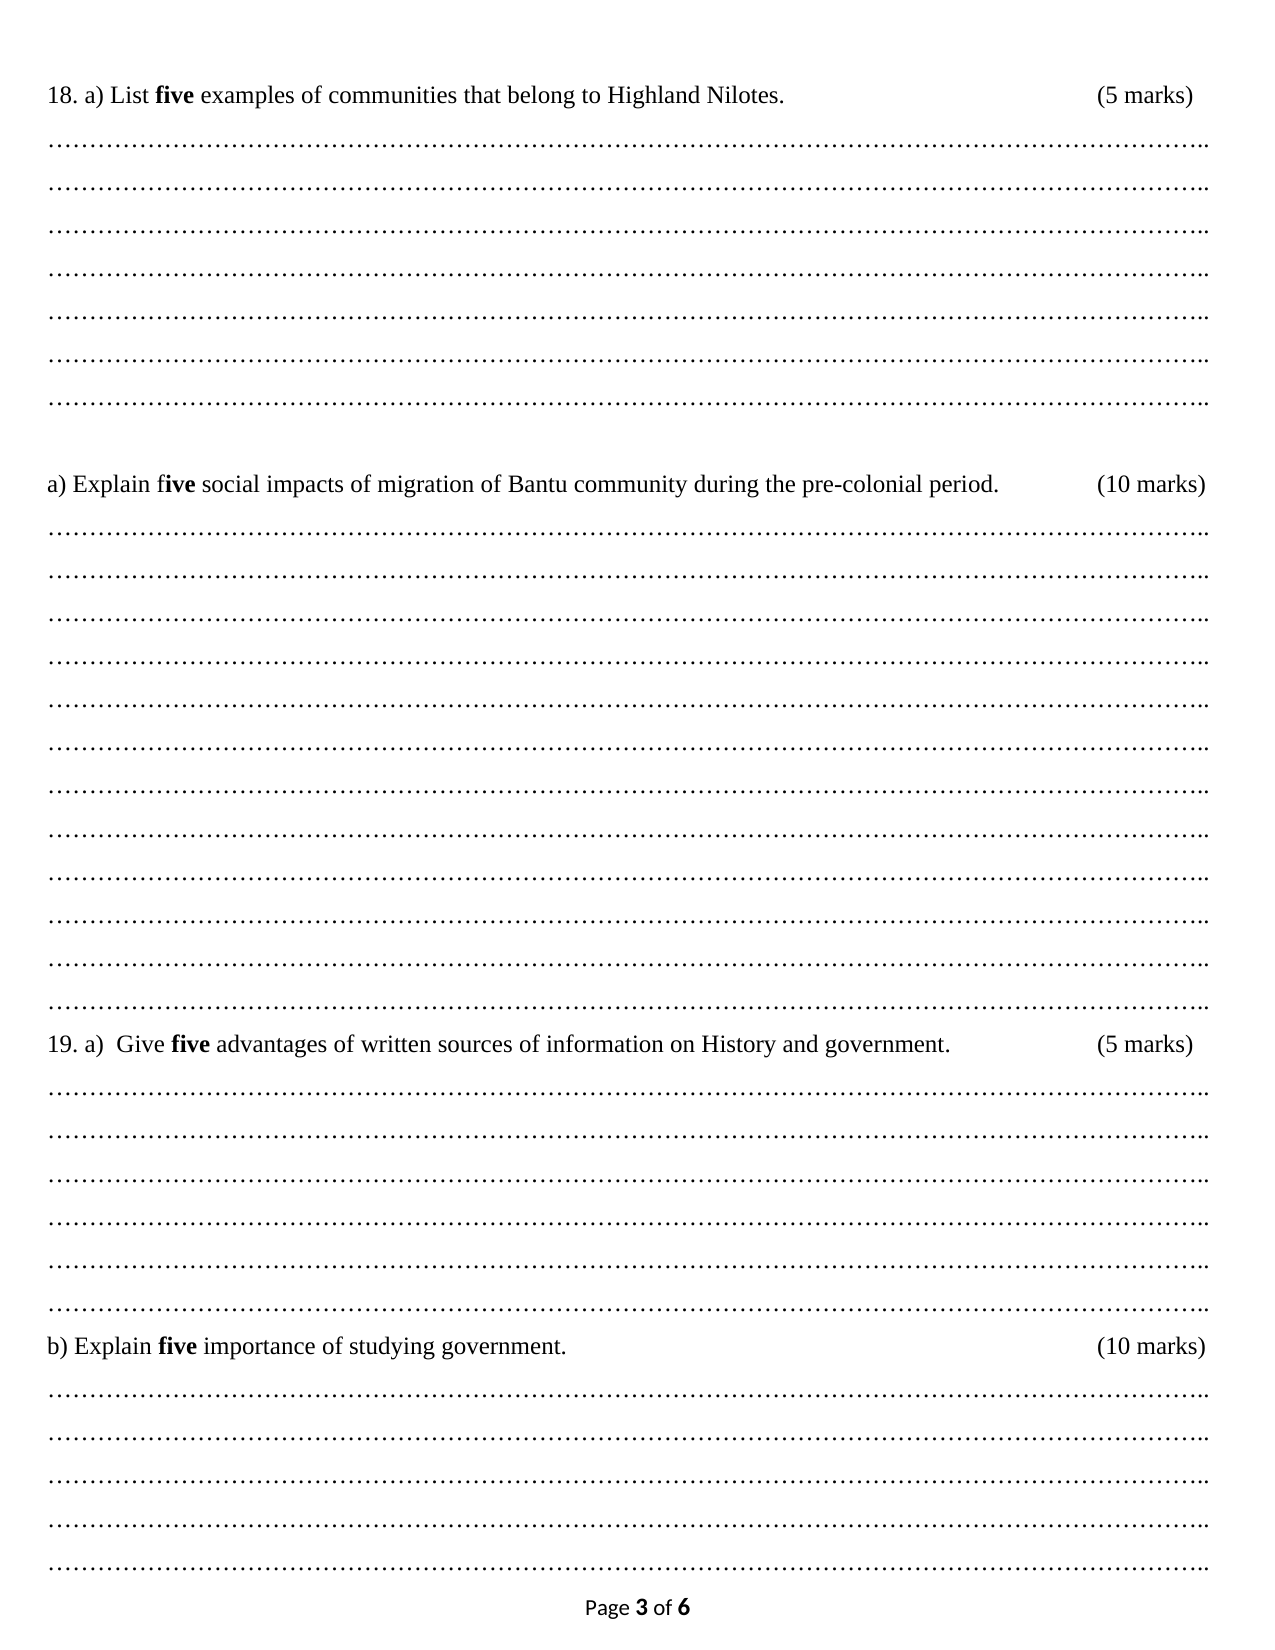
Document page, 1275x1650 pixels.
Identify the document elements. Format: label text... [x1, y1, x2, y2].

text ………………………………………………………………………………………………………………………….. [47, 339, 1228, 368]
text ………………………………………………………………………………………………………………………….. [47, 598, 1228, 627]
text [47, 210, 1228, 239]
text ………………………………………………………………………………………………………………………….. [47, 771, 1228, 799]
text ………………………………………………………………………………………………………………………….. [47, 296, 1228, 325]
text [47, 167, 1228, 196]
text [47, 253, 1228, 282]
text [47, 1547, 1228, 1576]
text ………………………………………………………………………………………………………………………….. [47, 382, 1228, 411]
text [47, 1461, 1228, 1489]
text ………………………………………………………………………………………………………………………….. [47, 943, 1228, 972]
text b) Explain five importance of studying government. (10 marks) [47, 1331, 1228, 1360]
text ………………………………………………………………………………………………………………………….. [47, 1202, 1228, 1231]
text ………………………………………………………………………………………………………………………….. [47, 857, 1228, 886]
text ………………………………………………………………………………………………………………………….. [47, 1072, 1228, 1101]
text ………………………………………………………………………………………………………………………….. [47, 727, 1228, 756]
text 18. a) List five examples of communities that belong to Highland Nilotes. (5 marks) [47, 81, 1228, 109]
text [47, 1504, 1228, 1532]
text ………………………………………………………………………………………………………………………….. [47, 814, 1228, 842]
text ………………………………………………………………………………………………………………………….. [47, 1288, 1228, 1317]
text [47, 124, 1228, 152]
text ………………………………………………………………………………………………………………………….. [47, 986, 1228, 1015]
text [47, 1374, 1228, 1403]
text ………………………………………………………………………………………………………………………….. [47, 684, 1228, 713]
text ………………………………………………………………………………………………………………………….. [47, 1245, 1228, 1274]
text ………………………………………………………………………………………………………………………….. [47, 641, 1228, 670]
text ………………………………………………………………………………………………………………………….. [47, 512, 1228, 541]
text ………………………………………………………………………………………………………………………….. [47, 1159, 1228, 1187]
text 19. a) Give five advantages of written sources of information on History and government. (5 marks) [47, 1029, 1228, 1058]
text a) Explain five social impacts of migration of Bantu community during the pre-colonial period. (10 marks) [47, 469, 1228, 497]
text ………………………………………………………………………………………………………………………….. [47, 900, 1228, 929]
text ………………………………………………………………………………………………………………………….. [47, 1116, 1228, 1144]
text ………………………………………………………………………………………………………………………….. [47, 555, 1228, 584]
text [47, 1417, 1228, 1446]
